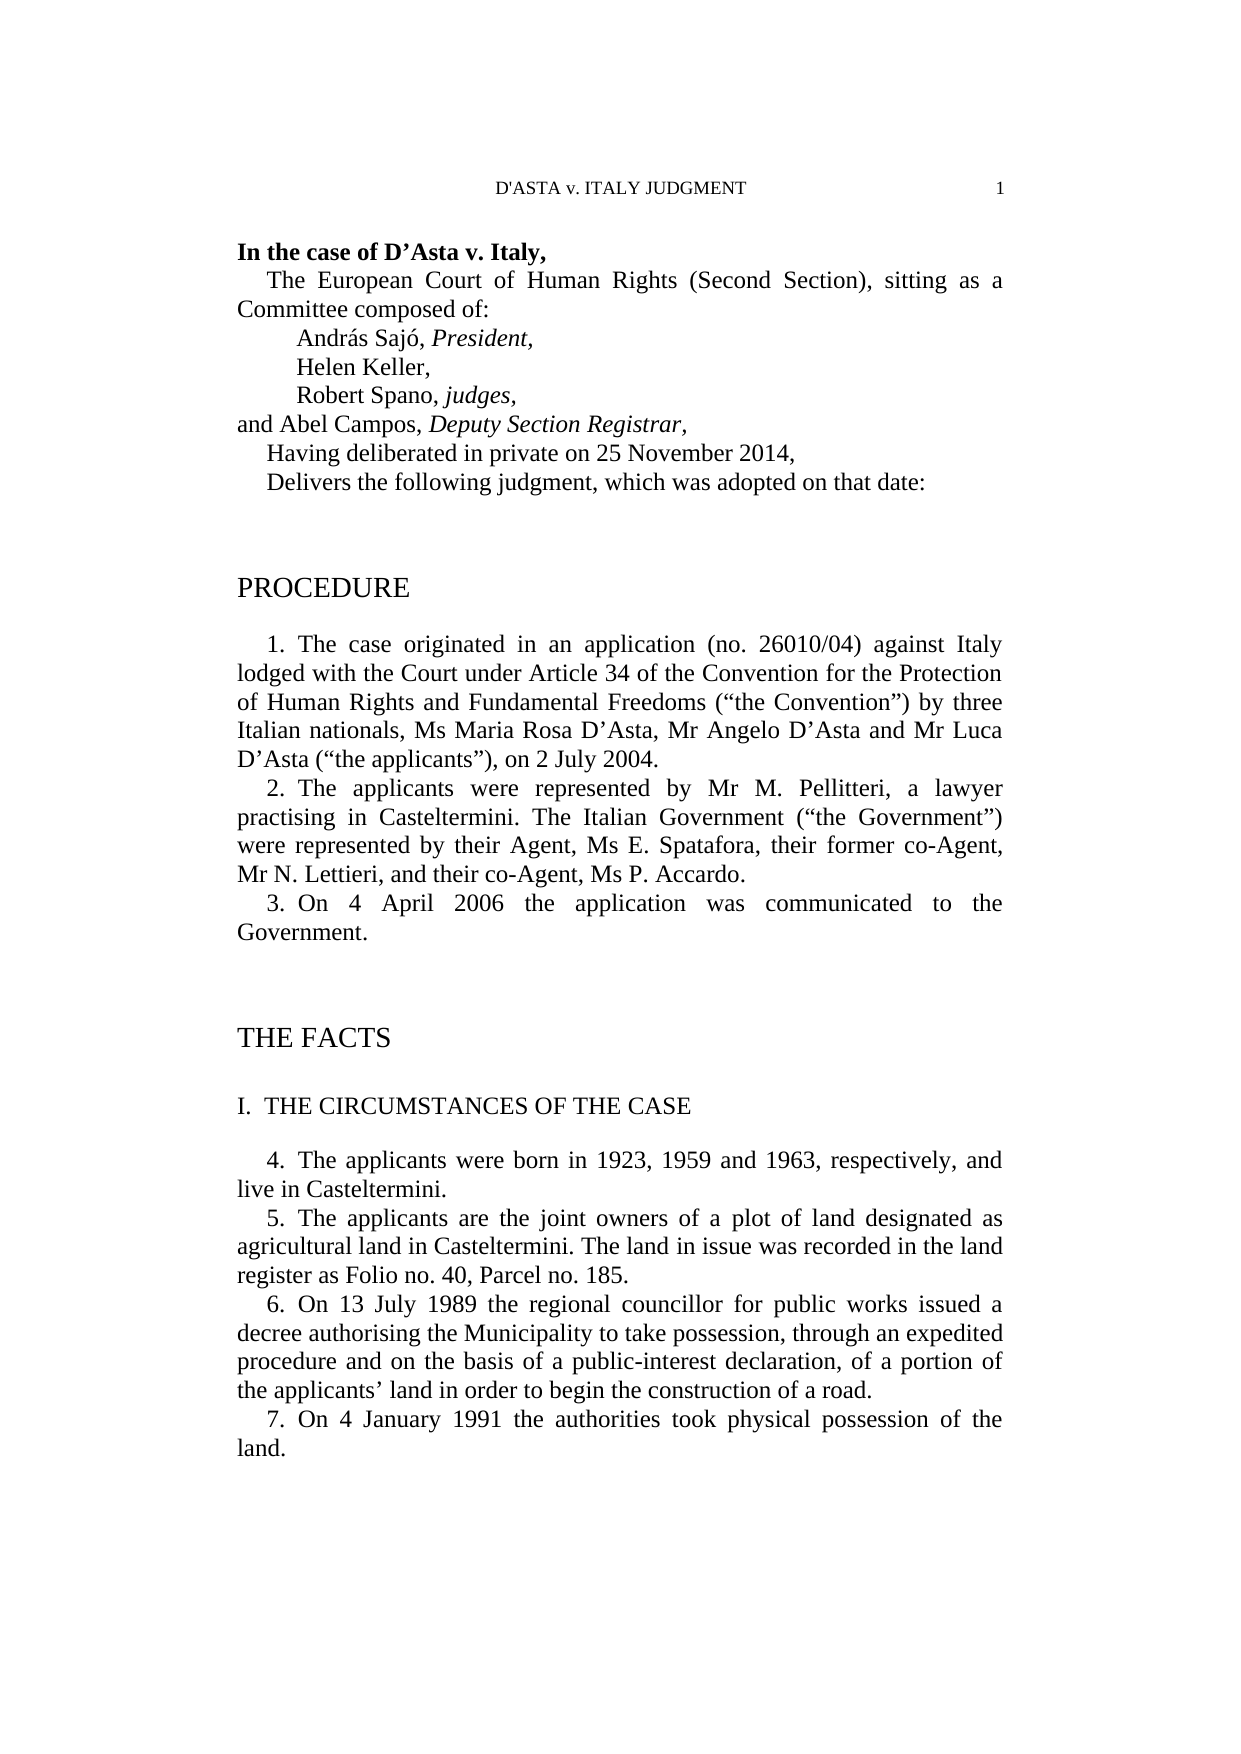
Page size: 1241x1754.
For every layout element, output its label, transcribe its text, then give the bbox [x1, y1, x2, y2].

text 3. On 4 April 2006 the application was communicated to the Government. [237, 888, 1003, 945]
text 2. The applicants were represented by Mr M. Pellitteri, a lawyer practising in Casteltermini. The Italian Government (“the Government”) were represented by their Agent, Ms E. Spatafora, their former co-Agent, Mr N. Lettieri, and their co-Agent, Ms P. Accardo. [237, 773, 1003, 888]
text András Sajó, President, Helen Keller, Robert Spano, judges, and Abel Campos, Deputy Section Registrar, [237, 323, 1003, 438]
text 5. The applicants are the joint owners of a plot of land designated as agricultural land in Casteltermini. The land in issue was recorded in the land register as Folio no. 40, Parcel no. 185. [237, 1203, 1003, 1289]
text In the case of D’Asta v. Italy, [237, 237, 1003, 266]
text 4. The applicants were born in 1923, 1959 and 1963, respectively, and live in Casteltermini. [237, 1145, 1003, 1203]
text 1. The case originated in an application (no. 26010/04) against Italy lodged with the Court under Article 34 of the Convention for the Protection of Human Rights and Fundamental Freedoms (“the Convention”) by three Italian nationals, Ms Maria Rosa D’Asta, Mr Angelo D’Asta and Mr Luca D’Asta (“the applicants”), on 2 July 2004. [237, 629, 1003, 773]
subtitle I. THE CIRCUMSTANCES OF THE CASE [237, 1091, 1003, 1120]
text Having deliberated in private on 25 November 2014, [237, 438, 1003, 467]
text 7. On 4 January 1991 the authorities took physical possession of the land. [237, 1404, 1003, 1461]
text Delivers the following judgment, which was adopted on that date: [237, 467, 1003, 496]
title PROCEDURE [237, 571, 1003, 604]
title THE FACTS [237, 1020, 1003, 1054]
text The European Court of Human Rights (Second Section), sitting as a Committee composed of: [237, 266, 1003, 323]
text 6. On 13 July 1989 the regional councillor for public works issued a decree authorising the Municipality to take possession, through an expedited procedure and on the basis of a public-interest declaration, of a portion of the applicants’ land in order to begin the construction of a road. [237, 1289, 1003, 1404]
